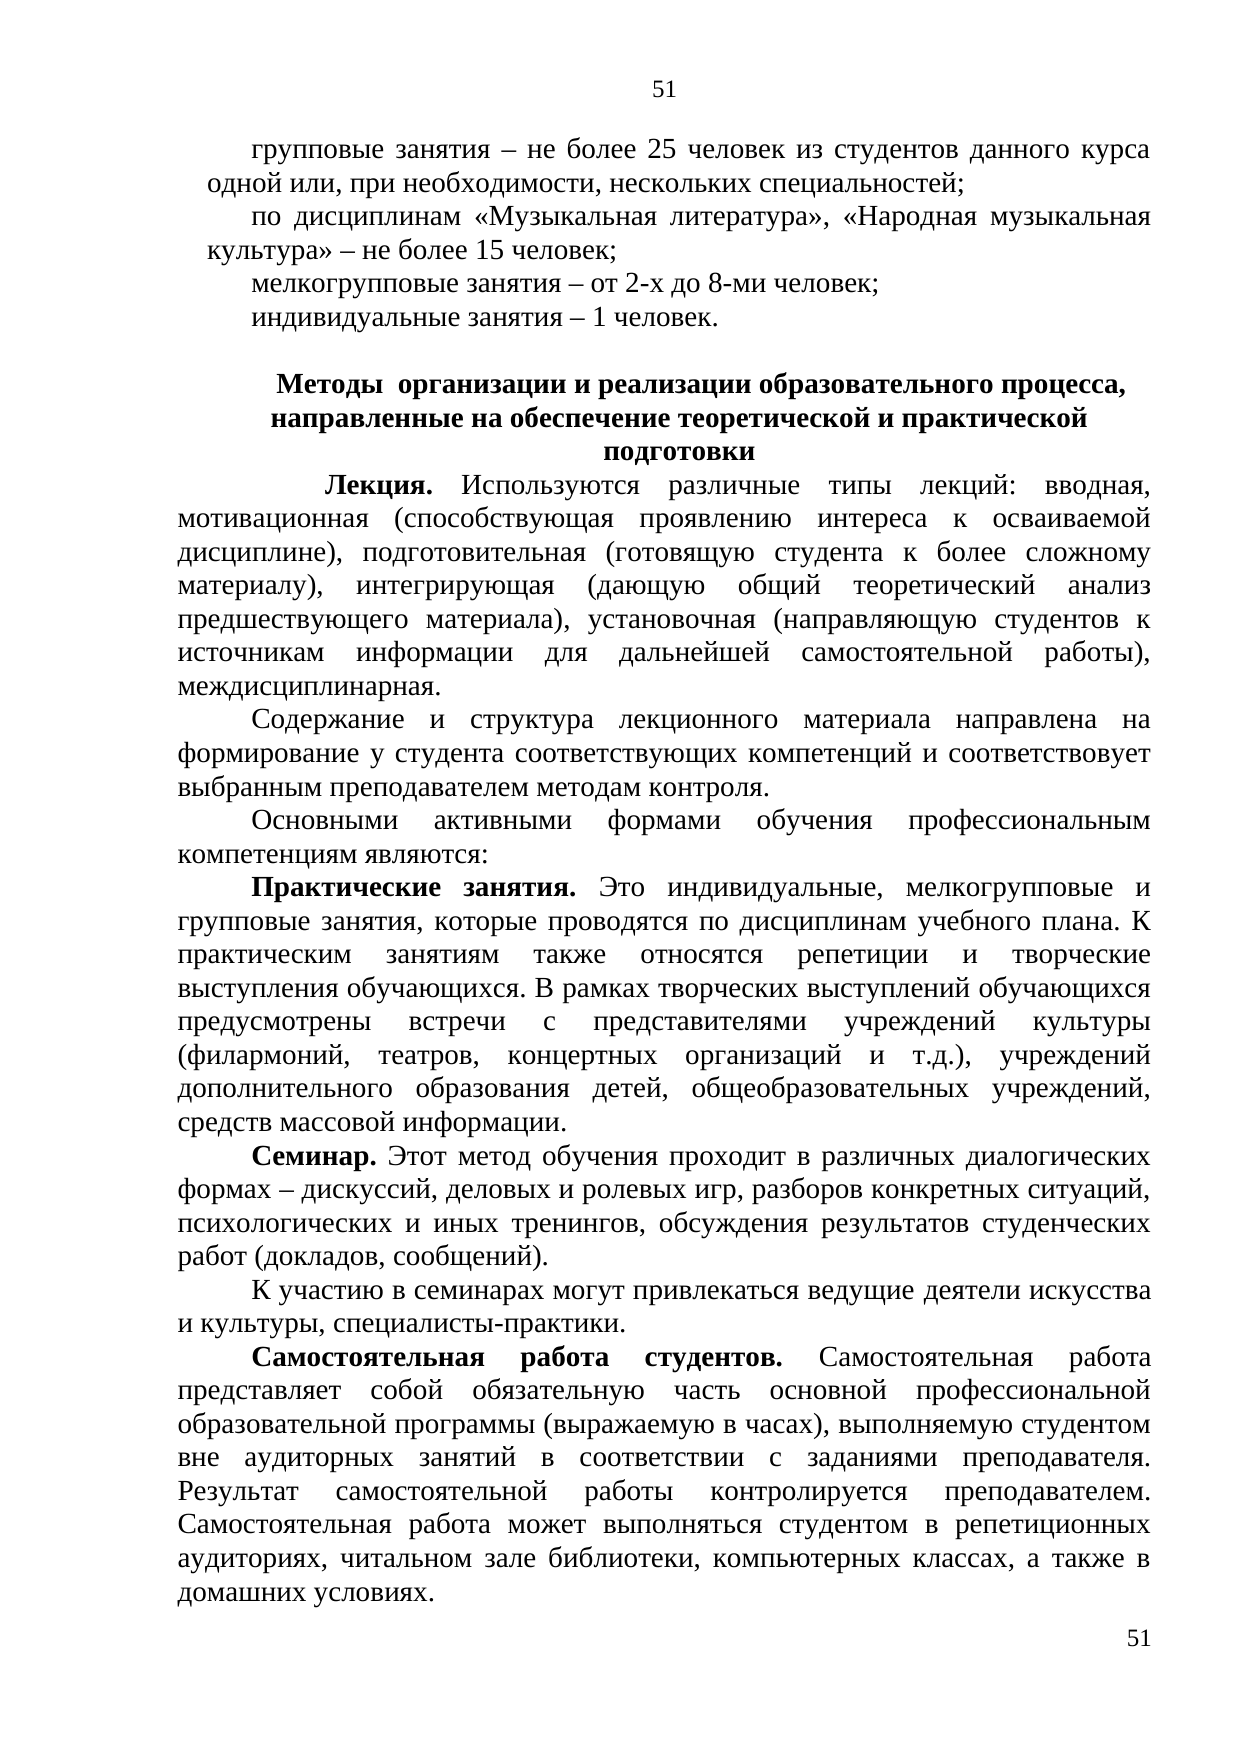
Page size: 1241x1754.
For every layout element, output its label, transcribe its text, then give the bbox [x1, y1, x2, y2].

text Содержание и структура лекционного материала направлена на формирование у студента соответствующих компетенций и соответствовует выбранным преподавателем методам контроля. [177, 702, 1152, 802]
text Самостоятельная работа студентов. Самостоятельная работа представляет собой обязательную часть основной профессиональной образовательной программы (выражаемую в часах), выполняемую студентом вне аудиторных занятий в соответствии с заданиями преподавателя. Результат самостоятельной работы контролируется преподавателем. Самостоятельная работа может выполняться студентом в репетиционных аудиториях, читальном зале библиотеки, компьютерных классах, а также в домашних условиях. [177, 1339, 1152, 1607]
text Семинар. Этот метод обучения проходит в различных диалогических формах – дискуссий, деловых и ролевых игр, разборов конкретных ситуаций, психологических и иных тренингов, обсуждения результатов студенческих работ (докладов, сообщений). [177, 1138, 1152, 1272]
text индивидуальные занятия – 1 человек. [207, 299, 1152, 333]
text Методы организации и реализации образовательного процесса, направленные на обеспечение теоретической и практической подготовки [207, 366, 1152, 467]
text Лекция. Используются различные типы лекций: вводная, мотивационная (способствующая проявлению интереса к осваиваемой дисциплине), подготовительная (готовящую студента к более сложному материалу), интегрирующая (дающую общий теоретический анализ предшествующего материала), установочная (направляющую студентов к источникам информации для дальнейшей самостоятельной работы), междисциплинарная. [177, 467, 1152, 702]
text К участию в семинарах могут привлекаться ведущие деятели искусства и культуры, специалисты-практики. [177, 1272, 1152, 1339]
text Практические занятия. Это индивидуальные, мелкогрупповые и групповые занятия, которые проводятся по дисциплинам учебного плана. К практическим занятиям также относятся репетиции и творческие выступления обучающихся. В рамках творческих выступлений обучающихся предусмотрены встречи с представителями учреждений культуры (филармоний, театров, концертных организаций и т.д.), учреждений дополнительного образования детей, общеобразовательных учреждений, средств массовой информации. [177, 869, 1152, 1138]
text по дисциплинам «Музыкальная литература», «Народная музыкальная культура» – не более 15 человек; [207, 198, 1152, 266]
text мелкогрупповые занятия – от 2-х до 8-ми человек; [207, 266, 1152, 299]
text групповые занятия – не более 25 человек из студентов данного курса одной или, при необходимости, нескольких специальностей; [207, 131, 1152, 198]
text Основными активными формами обучения профессиональным компетенциям являются: [177, 802, 1152, 869]
